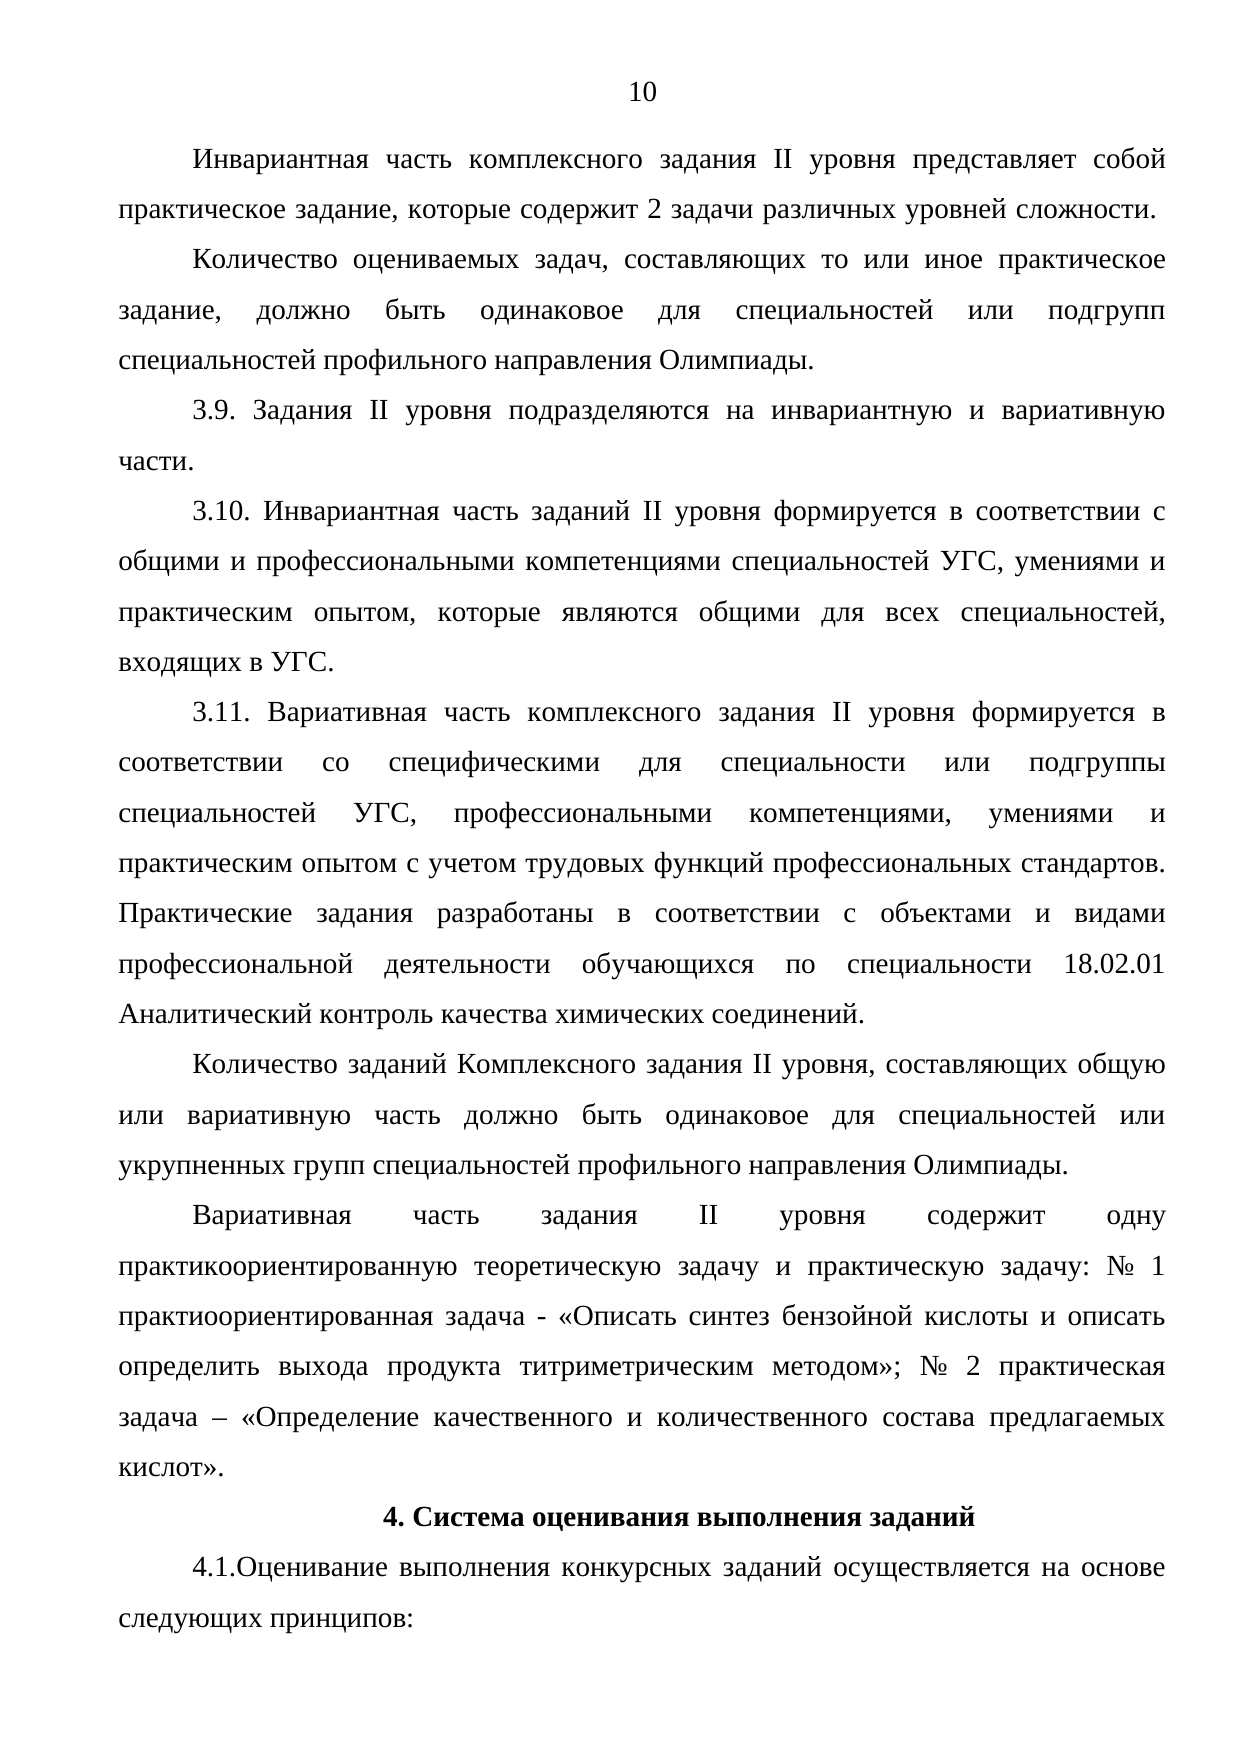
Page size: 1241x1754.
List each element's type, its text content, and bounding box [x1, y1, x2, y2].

text 4. Система оценивания выполнения заданий [118, 1499, 1167, 1533]
text 3.11. Вариативная часть комплексного задания II уровня формируется в соответствии со специфическими для специальности или подгруппы специальностей УГС, профессиональными компетенциями, умениями и практическим опытом с учетом трудовых функций профессиональных стандартов. Практические задания разработаны в соответствии с объектами и видами профессиональной деятельности обучающихся по специальности 18.02.01 Аналитический контроль качества химических соединений. [118, 694, 1167, 1030]
text Количество заданий Комплексного задания II уровня, составляющих общую или вариативную часть должно быть одинаковое для специальностей или укрупненных групп специальностей профильного направления Олимпиады. [118, 1046, 1167, 1181]
text 3.9. Задания II уровня подразделяются на инвариантную и вариативную части. [118, 392, 1167, 476]
text 4.1. Оценивание выполнения конкурсных заданий осуществляется на основе следующих принципов: [118, 1549, 1167, 1633]
text Инвариантная часть комплексного задания II уровня представляет собой практическое задание, которые содержит 2 задачи различных уровней сложности. Количество оцениваемых задач, составляющих то или иное практическое задание, должно быть одинаковое для специальностей или подгрупп специальностей профильного направления Олимпиады. [118, 141, 1167, 376]
text Вариативная часть задания II уровня содержит одну практикоориентированную теоретическую задачу и практическую задачу: № 1 практиоориентированная задача - «Описать синтез бензойной кислоты и описать определить выхода продукта титриметрическим методом»; № 2 практическая задача – «Определение качественного и количественного состава предлагаемых кислот». [118, 1197, 1167, 1482]
text 3.10. Инвариантная часть заданий II уровня формируется в соответствии с общими и профессиональными компетенциями специальностей УГС, умениями и практическим опытом, которые являются общими для всех специальностей, входящих в УГС. [118, 493, 1167, 677]
